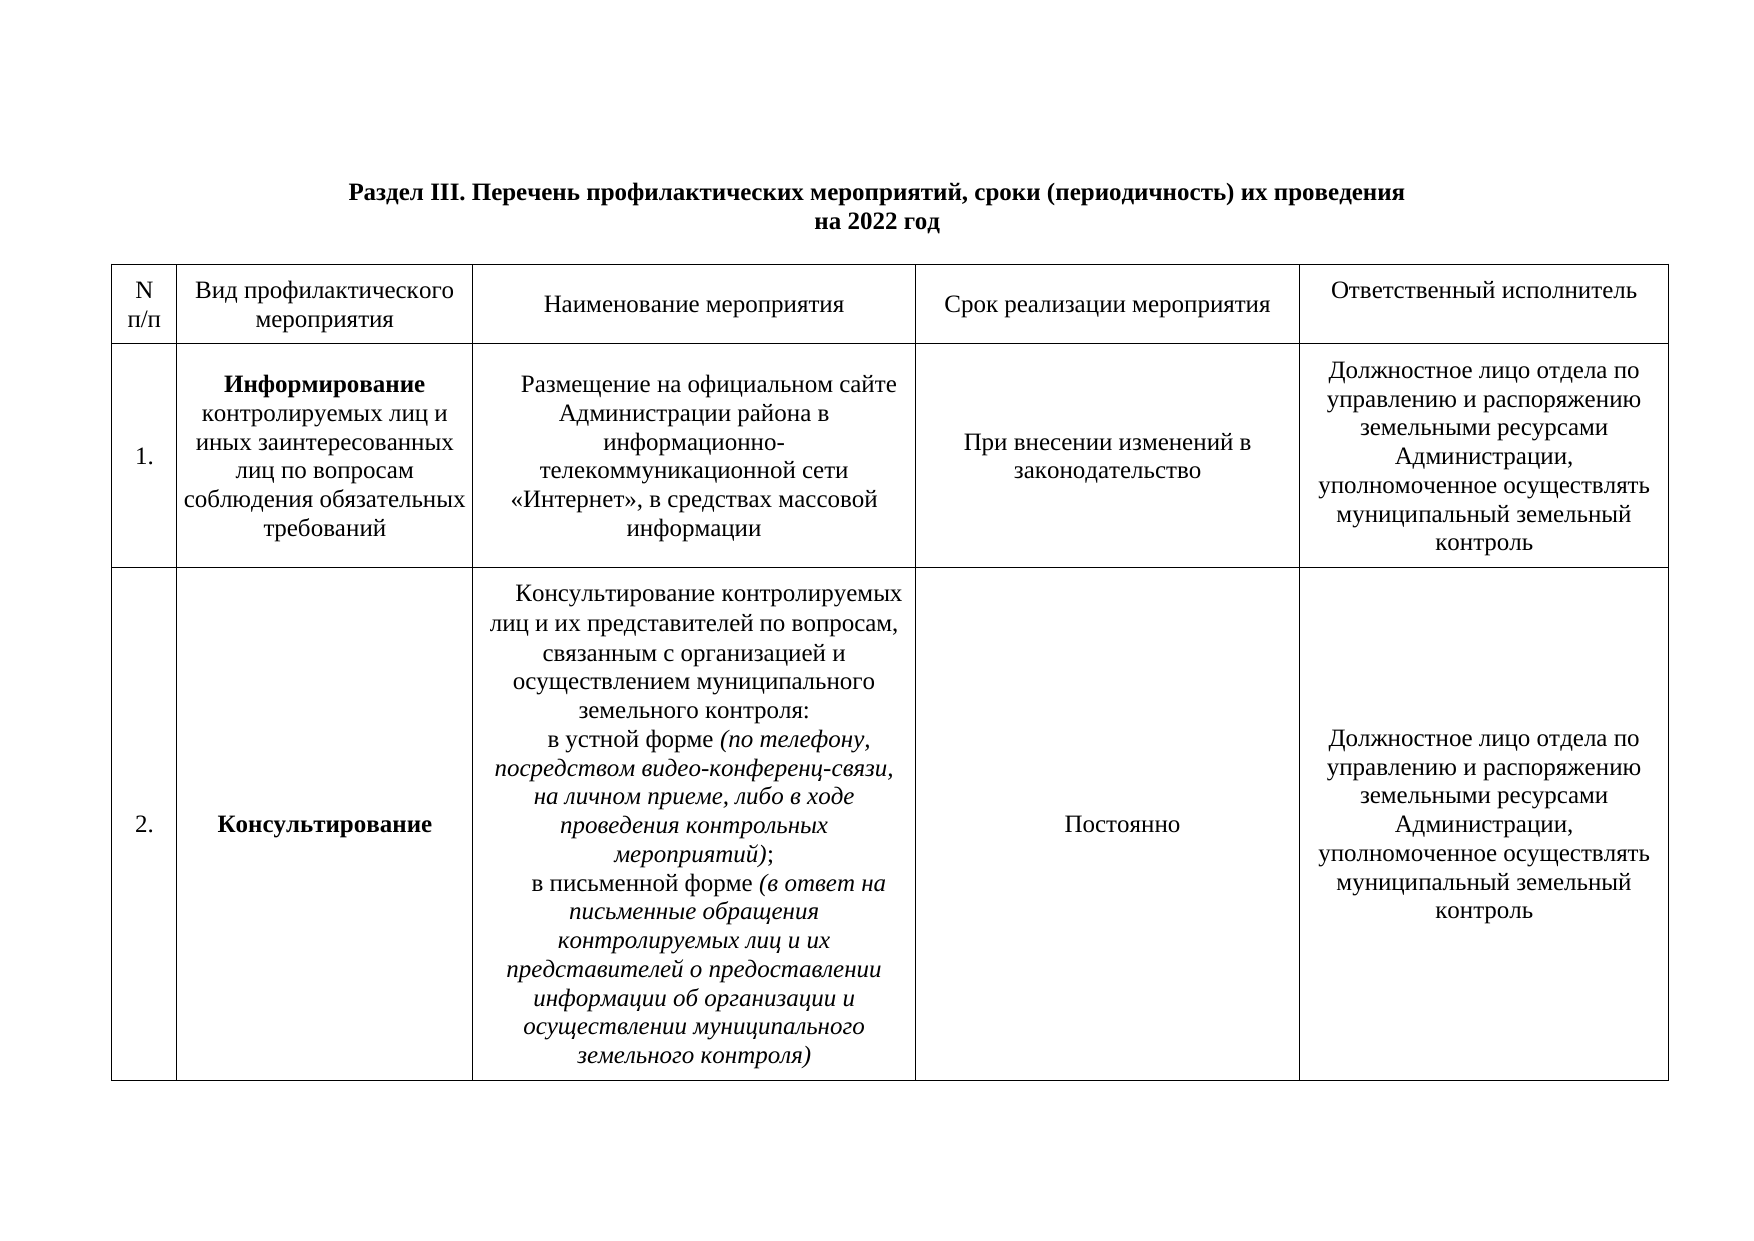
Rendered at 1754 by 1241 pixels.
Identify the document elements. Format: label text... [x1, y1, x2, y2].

table_header Ответственный исполнитель [1300, 265, 1668, 343]
title Раздел III. Перечень профилактических мероприятий, сроки (периодичность) их проведения [118, 177, 1636, 206]
table_cell Должностное лицо отдела по управлению и распоряжению земельными ресурсами Администрации, уполномоченное осуществлять муниципальный земельный контроль [1300, 568, 1668, 1079]
table_cell 2. [112, 568, 176, 1079]
table_cell При внесении изменений в законодательство [916, 344, 1299, 567]
title на 2022 год [118, 206, 1636, 235]
table_header Срок реализации мероприятия [916, 265, 1299, 343]
table_cell Постоянно [916, 568, 1299, 1079]
table_cell Консультирование [177, 568, 472, 1079]
table_cell Размещение на официальном сайте Администрации района в информационно-телекоммуникационной сети «Интернет», в средствах массовой информации [473, 344, 915, 567]
table_cell Должностное лицо отдела по управлению и распоряжению земельными ресурсами Администрации, уполномоченное осуществлять муниципальный земельный контроль [1300, 344, 1668, 567]
table_cell Информирование контролируемых лиц и иных заинтересованных лиц по вопросам соблюдения обязательных требований [177, 344, 472, 567]
table_cell 1. [112, 344, 176, 567]
table_header Вид профилактического мероприятия [177, 265, 472, 343]
table_cell Консультирование контролируемых лиц и их представителей по вопросам, связанным с организацией и осуществлением муниципального земельного контроля: в устной форме (по телефону, посредством видео-конференц-связи, на личном приеме, либо в ходе проведения контрольных мероприятий); в письменной форме (в ответ на письменные обращения контролируемых лиц и их представителей о предоставлении информации об организации и осуществлении муниципального земельного контроля) [473, 568, 915, 1079]
table_header Наименование мероприятия [473, 265, 915, 343]
table_header N п/п [112, 265, 176, 343]
